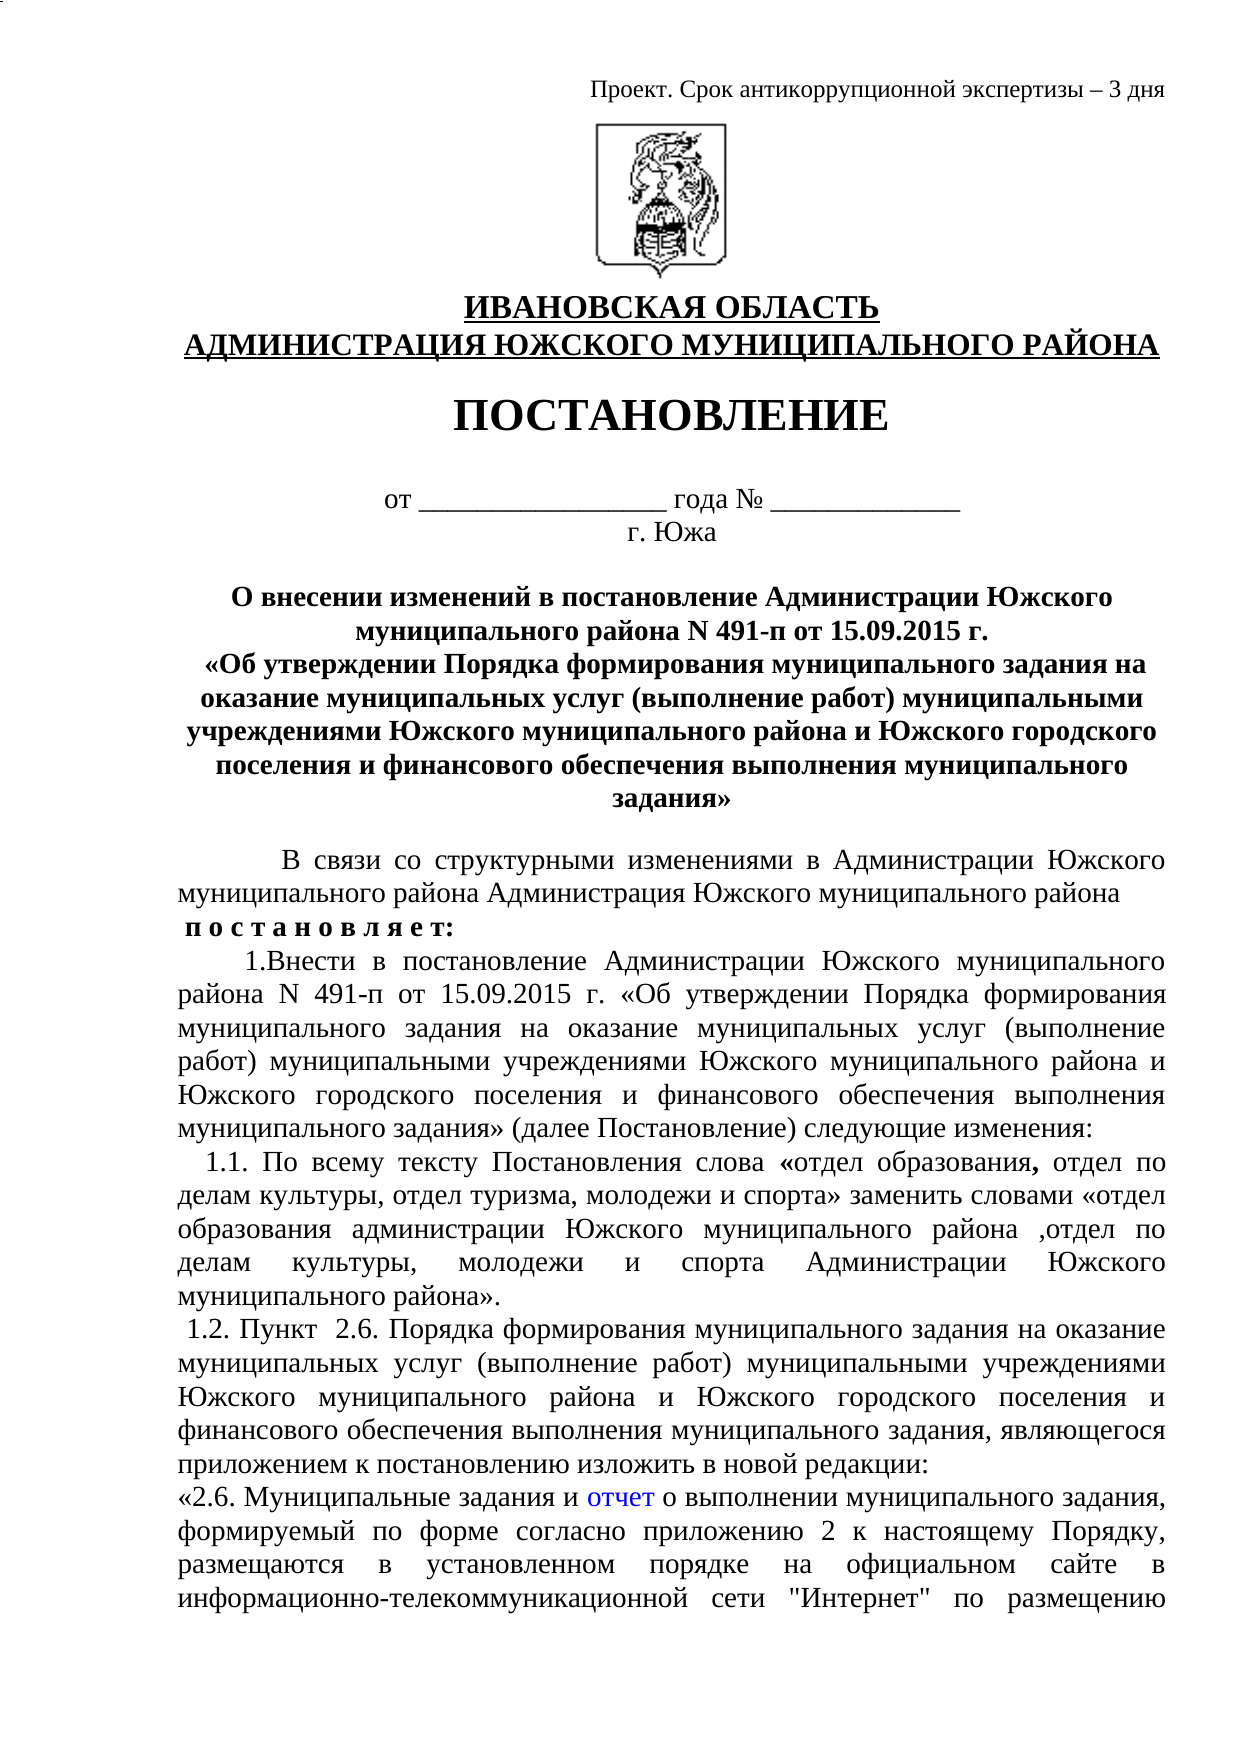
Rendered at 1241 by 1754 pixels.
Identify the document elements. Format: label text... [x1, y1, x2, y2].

text В связи со структурными изменениями в Администрации Южского муниципального района Администрация Южского муниципального района [177, 842, 1167, 909]
text 1.1. По всему тексту Постановления слова «отдел образования, отдел по делам культуры, отдел туризма, молодежи и спорта» заменить словами «отдел образования администрации Южского муниципального района ,отдел по делам культуры, молодежи и спорта Администрации Южского муниципального района». [177, 1144, 1167, 1312]
subtitle АДМИНИСТРАЦИЯ ЮЖСКОГО МУНИЦИПАЛЬНОГО РАЙОНА [177, 326, 1167, 362]
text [177, 1479, 1167, 1613]
text 1.2. Пункт 2.6. Порядка формирования муниципального задания на оказание муниципальных услуг (выполнение работ) муниципальными учреждениями Южского муниципального района и Южского городского поселения и финансового обеспечения выполнения муниципального задания, являющегося приложением к постановлению изложить в новой редакции: [177, 1312, 1167, 1479]
title О внесении изменений в постановление Администрации Южского муниципального района N 491-п от 15.09.2015 г. [177, 579, 1167, 646]
title «Об утверждении Порядка формирования муниципального задания на оказание муниципальных услуг (выполнение работ) муниципальными учреждениями Южского муниципального района и Южского городского поселения и финансового обеспечения выполнения муниципального задания» [177, 646, 1167, 814]
text ПОСТАНОВЛЕНИЕ [177, 387, 1167, 440]
text от _________________ года № _____________ [177, 481, 1167, 514]
text Проект. Срок антикоррупционной экспертизы – 3 дня [177, 74, 1167, 103]
picture [585, 115, 741, 288]
text п о с т а н о в л я е т: [177, 909, 1167, 943]
title 1.Внести в постановление Администрации Южского муниципального района N 491-п от 15.09.2015 г. «Об утверждении Порядка формирования муниципального задания на оказание муниципальных услуг (выполнение работ) муниципальными учреждениями Южского муниципального района и Южского городского поселения и финансового обеспечения выполнения муниципального задания» (далее Постановление) следующие изменения: [177, 943, 1167, 1144]
subtitle ИВАНОВСКАЯ ОБЛАСТЬ [177, 103, 1167, 326]
text г. Южа [177, 514, 1167, 548]
